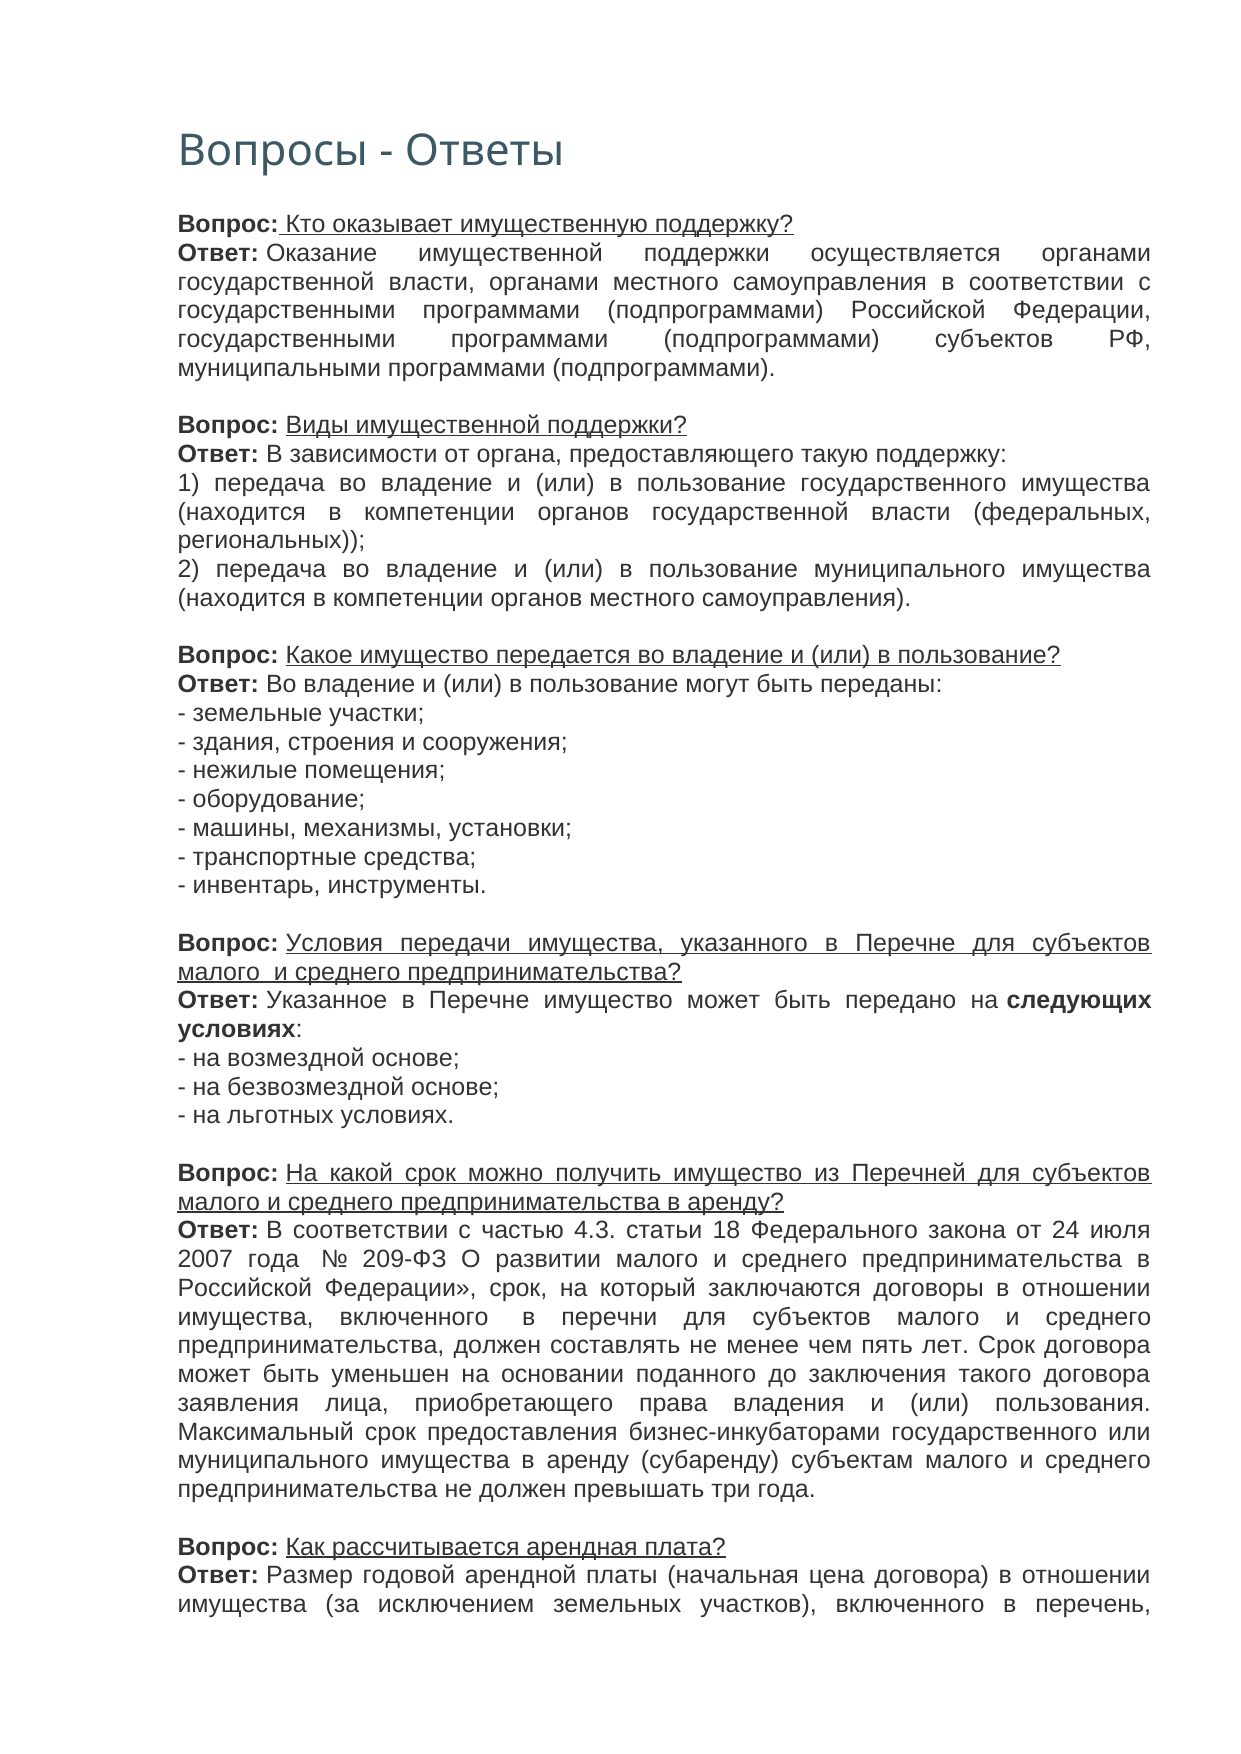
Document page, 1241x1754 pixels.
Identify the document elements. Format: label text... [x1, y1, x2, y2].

text Ответ: Оказание имущественной поддержки осуществляется органами государственной власти, органами местного самоуправления в соответствии с государственными программами (подпрограммами) Российской Федерации, государственными программами (подпрограммами) субъектов РФ, муниципальными программами (подпрограммами). [177, 238, 1152, 381]
text Вопрос: Кто оказывает имущественную поддержку? [177, 209, 1152, 238]
text Ответ: В зависимости от органа, предоставляющего такую поддержку: [177, 439, 1152, 468]
text - нежилые помещения; [177, 755, 1152, 784]
text Ответ: Указанное в Перечне имущество может быть передано на следующих условиях: [177, 985, 1152, 1043]
text - на возмездной основе; [177, 1043, 1152, 1071]
text Вопрос: Какое имущество передается во владение и (или) в пользование? [177, 640, 1152, 669]
text Вопрос: Условия передачи имущества, указанного в Перечне для субъектов малого и среднего предпринимательства? [177, 928, 1152, 985]
text - инвентарь, инструменты. [177, 870, 1152, 899]
text 1) передача во владение и (или) в пользование государственного имущества (находится в компетенции органов государственной власти (федеральных, региональных)); [177, 468, 1152, 554]
text 2) передача во владение и (или) в пользование муниципального имущества (находится в компетенции органов местного самоуправления). [177, 554, 1152, 611]
text Ответ: Во владение и (или) в пользование могут быть переданы: [177, 669, 1152, 698]
text - на безвозмездной основе; [177, 1071, 1152, 1100]
text Вопросы - Ответы [177, 118, 1152, 178]
text - здания, строения и сооружения; [177, 726, 1152, 755]
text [177, 1560, 1152, 1618]
text Ответ: В соответствии с частью 4.3. статьи 18 Федерального закона от 24 июля 2007 года № 209-ФЗ О развитии малого и среднего предпринимательства в Российской Федерации», срок, на который заключаются договоры в отношении имущества, включенного в перечни для субъектов малого и среднего предпринимательства, должен составлять не менее чем пять лет. Срок договора может быть уменьшен на основании поданного до заключения такого договора заявления лица, приобретающего права владения и (или) пользования. Максимальный срок предоставления бизнес-инкубаторами государственного или муниципального имущества в аренду (субаренду) субъектам малого и среднего предпринимательства не должен превышать три года. [177, 1215, 1152, 1503]
text Вопрос: Как рассчитывается арендная плата? [177, 1531, 1152, 1560]
text - на льготных условиях. [177, 1100, 1152, 1129]
text - машины, механизмы, установки; [177, 813, 1152, 841]
text Вопрос: Виды имущественной поддержки? [177, 410, 1152, 439]
text - земельные участки; [177, 698, 1152, 726]
text Вопрос: На какой срок можно получить имущество из Перечней для субъектов малого и среднего предпринимательства в аренду? [177, 1158, 1152, 1215]
text - транспортные средства; [177, 841, 1152, 870]
text - оборудование; [177, 784, 1152, 813]
